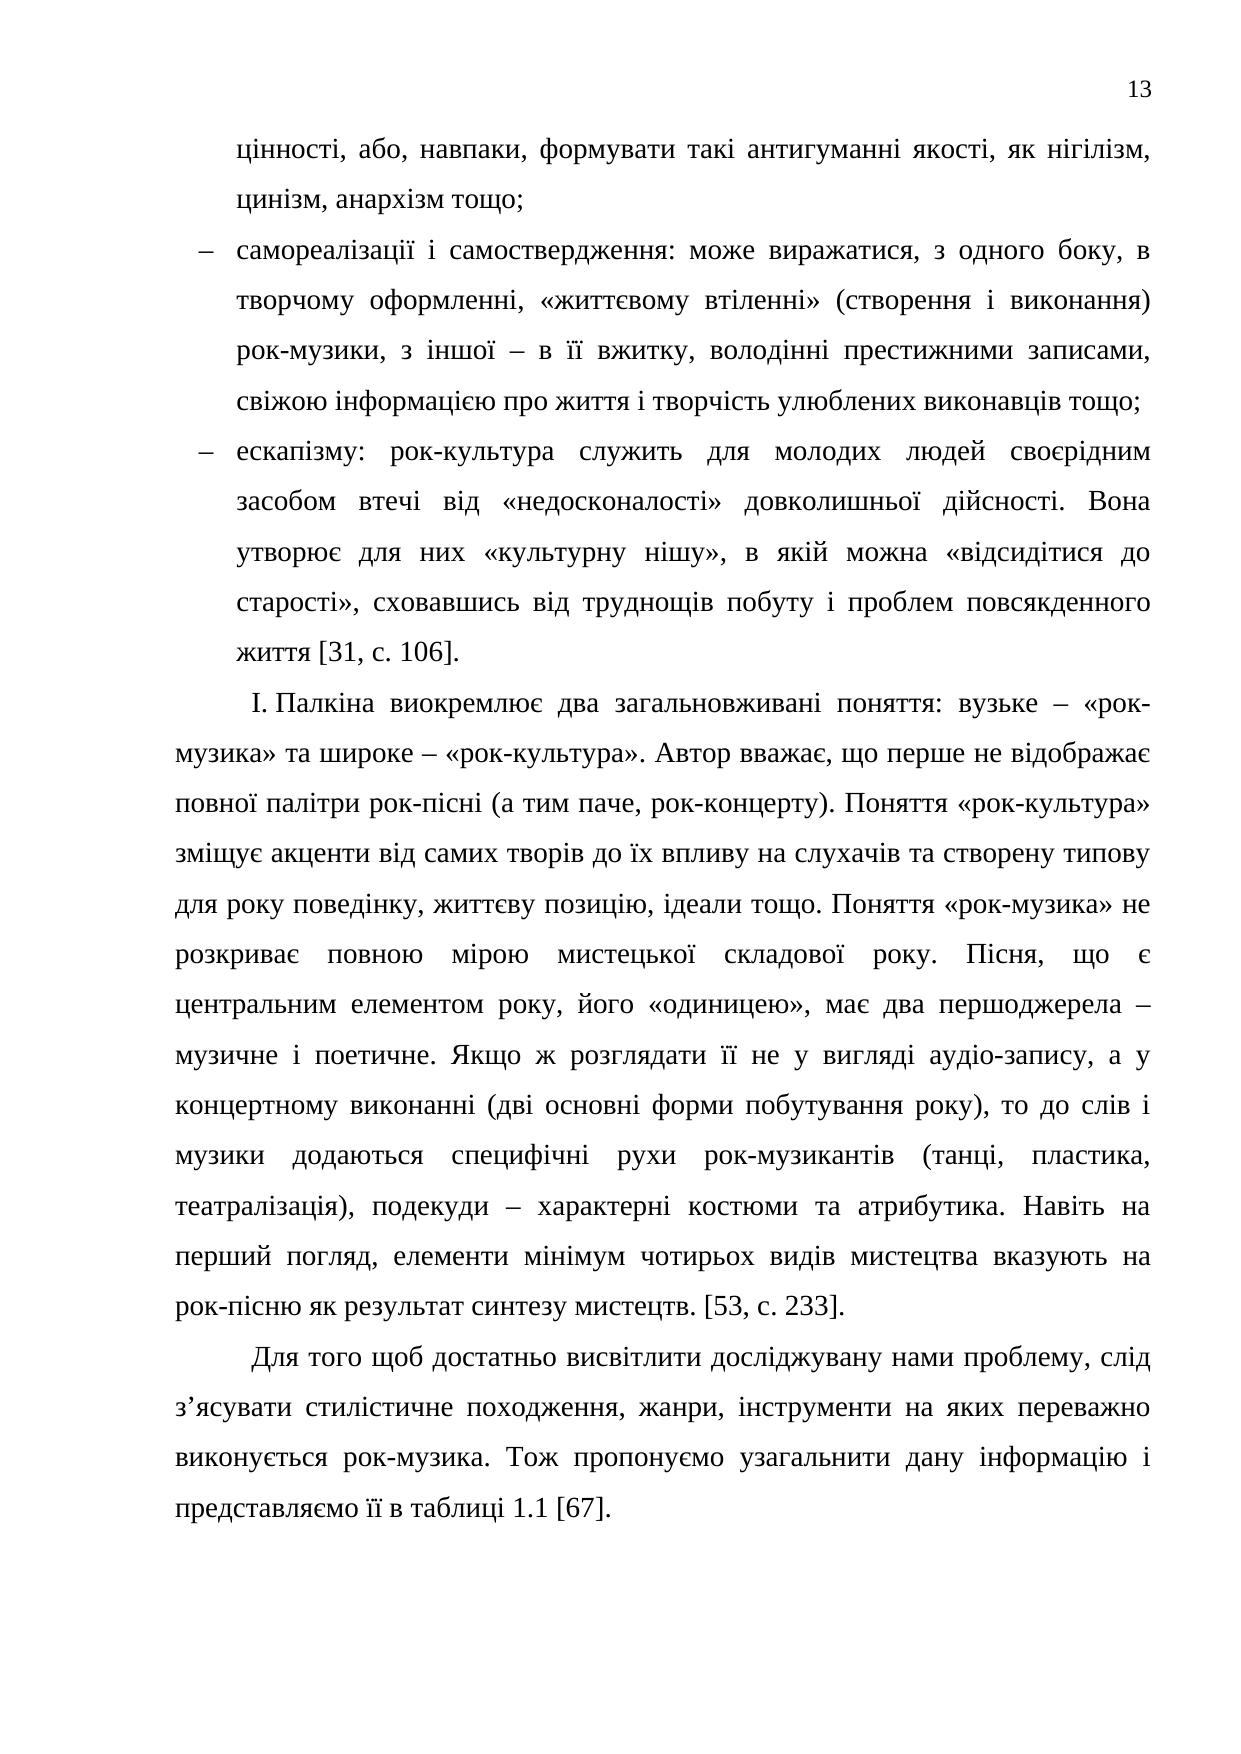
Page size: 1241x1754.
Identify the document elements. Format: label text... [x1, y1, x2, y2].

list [199, 131, 1152, 215]
list ескапізму: рок-культура служить для молодих людей своєрідним засобом втечі від «недосконалості» довколишньої дійсності. Вона утворює для них «культурну нішу», в якій можна «відсидітися до старості», сховавшись від труднощів побуту і проблем повсякденного життя [31, с. 106]. [199, 433, 1152, 668]
list самореалізації і самоствердження: може виражатися, з одного боку, в творчому оформленні, «життєвому втіленні» (створення і виконання) рок-музики, з іншої – в її вжитку, володінні престижними записами, свіжою інформацією про життя і творчість улюблених виконавців тощо; [199, 232, 1152, 416]
text Для того щоб достатньо висвітлити досліджувану нами проблему, слід з’ясувати стилістичне походження, жанри, інструменти на яких переважно виконується рок-музика. Тож пропонуємо узагальнити дану інформацію і представляємо її в таблиці 1.1 [67]. [175, 1339, 1152, 1523]
text І. Палкіна виокремлює два загальновживані поняття: вузьке – «рок-музика» та широке – «рок-культура». Автор вважає, що перше не відображає повної палітри рок-пісні (а тим паче, рок-концерту). Поняття «рок-культура» зміщує акценти від самих творів до їх впливу на слухачів та створену типову для року поведінку, життєву позицію, ідеали тощо. Поняття «рок-музика» не розкриває повною мірою мистецької складової року. Пісня, що є центральним елементом року, його «одиницею», має два першоджерела – музичне і поетичне. Якщо ж розглядати її не у вигляді аудіо-запису, а у концертному виконанні (дві основні форми побутування року), то до слів і музики додаються специфічні рухи рок-музикантів (танці, пластика, театралізація), подекуди – характерні костюми та атрибутика. Навіть на перший погляд, елементи мінімум чотирьох видів мистецтва вказують на рок-пісню як результат синтезу мистецтв. [53, с. 233]. [175, 685, 1152, 1322]
